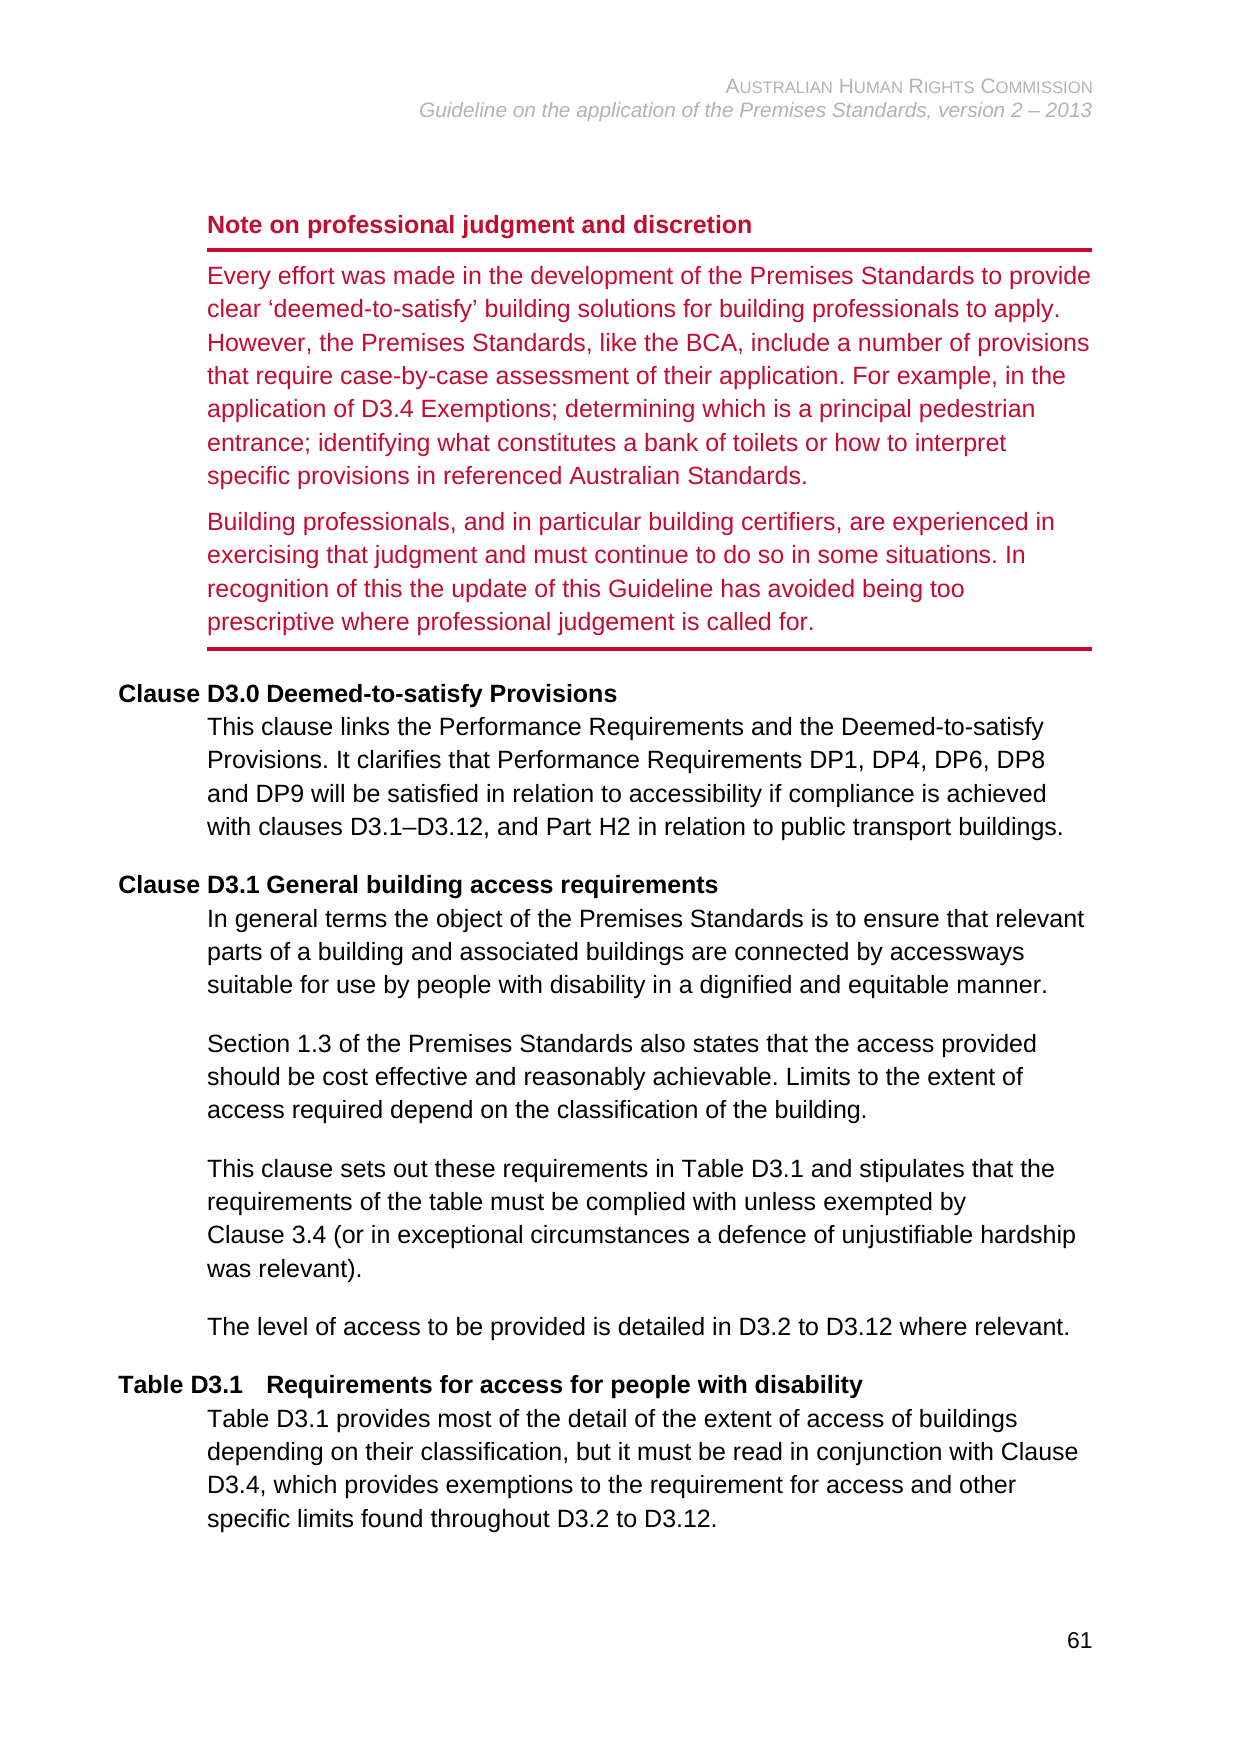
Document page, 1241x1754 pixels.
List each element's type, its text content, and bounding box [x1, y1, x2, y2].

text In general terms the object of the Premises Standards is to ensure that relevant parts of a building and associated buildings are connected by accessways suitable for use by people with disability in a dignified and equitable manner. [207, 901, 1092, 1001]
text This clause sets out these requirements in Table D3.1 and stipulates that the requirements of the table must be complied with unless exempted by Clause 3.4 (or in exceptional circumstances a defence of unjustifiable hardship was relevant). [207, 1151, 1092, 1284]
subtitle Clause D3.0 Deemed-to-satisfy Provisions [118, 676, 1092, 709]
text Table D3.1 provides most of the detail of the extent of access of buildings depending on their classification, but it must be read in conjunction with Clause D3.4, which provides exemptions to the requirement for access and other specific limits found throughout D3.2 to D3.12. [207, 1401, 1092, 1534]
text Every effort was made in the development of the Premises Standards to provide clear ‘deemed-to-satisfy’ building solutions for building professionals to apply. However, the Premises Standards, like the BCA, include a number of provisions that require case-by-case assessment of their application. For example, in the application of D3.4 Exemptions; determining which is a principal pedestrian entrance; identifying what constitutes a bank of toilets or how to interpret specific provisions in referenced Australian Standards. [207, 258, 1092, 491]
text The level of access to be provided is detailed in D3.2 to D3.12 where relevant. [207, 1309, 1092, 1342]
subtitle Table D3.1 Requirements for access for people with disability [118, 1367, 1092, 1401]
text Building professionals, and in particular building certifiers, are experienced in exercising that judgment and must continue to do so in some situations. In recognition of this the update of this Guideline has avoided being too prescriptive where professional judgement is called for. [207, 504, 1092, 647]
subtitle Note on professional judgment and discretion [207, 207, 1092, 248]
text Section 1.3 of the Premises Standards also states that the access provided should be cost effective and reasonably achievable. Limits to the extent of access required depend on the classification of the building. [207, 1026, 1092, 1126]
text This clause links the Performance Requirements and the Deemed-to-satisfy Provisions. It clarifies that Performance Requirements DP1, DP4, DP6, DP8 and DP9 will be satisfied in relation to accessibility if compliance is achieved with clauses D3.1–D3.12, and Part H2 in relation to public transport buildings. [207, 709, 1092, 842]
subtitle Clause D3.1 General building access requirements [118, 867, 1092, 901]
